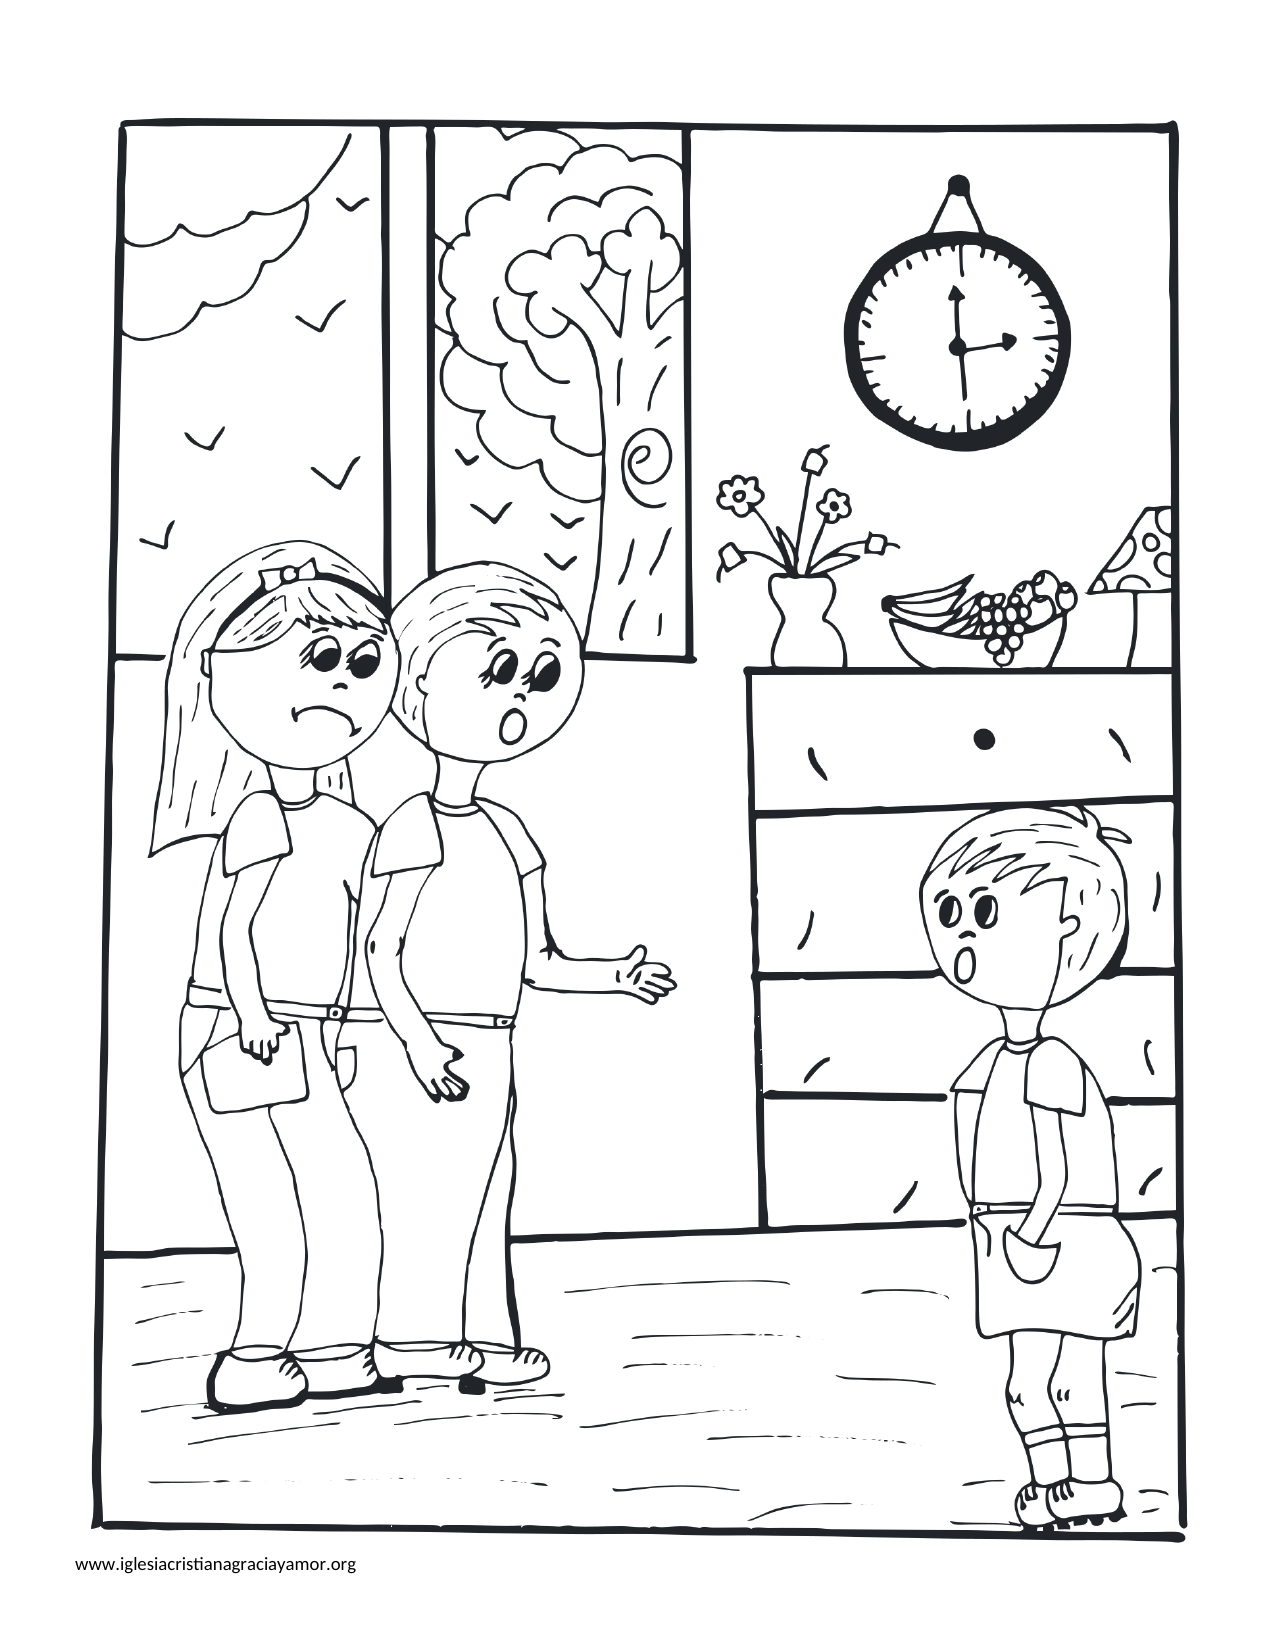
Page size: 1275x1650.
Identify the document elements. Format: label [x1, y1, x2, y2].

picture [80, 103, 1195, 1549]
